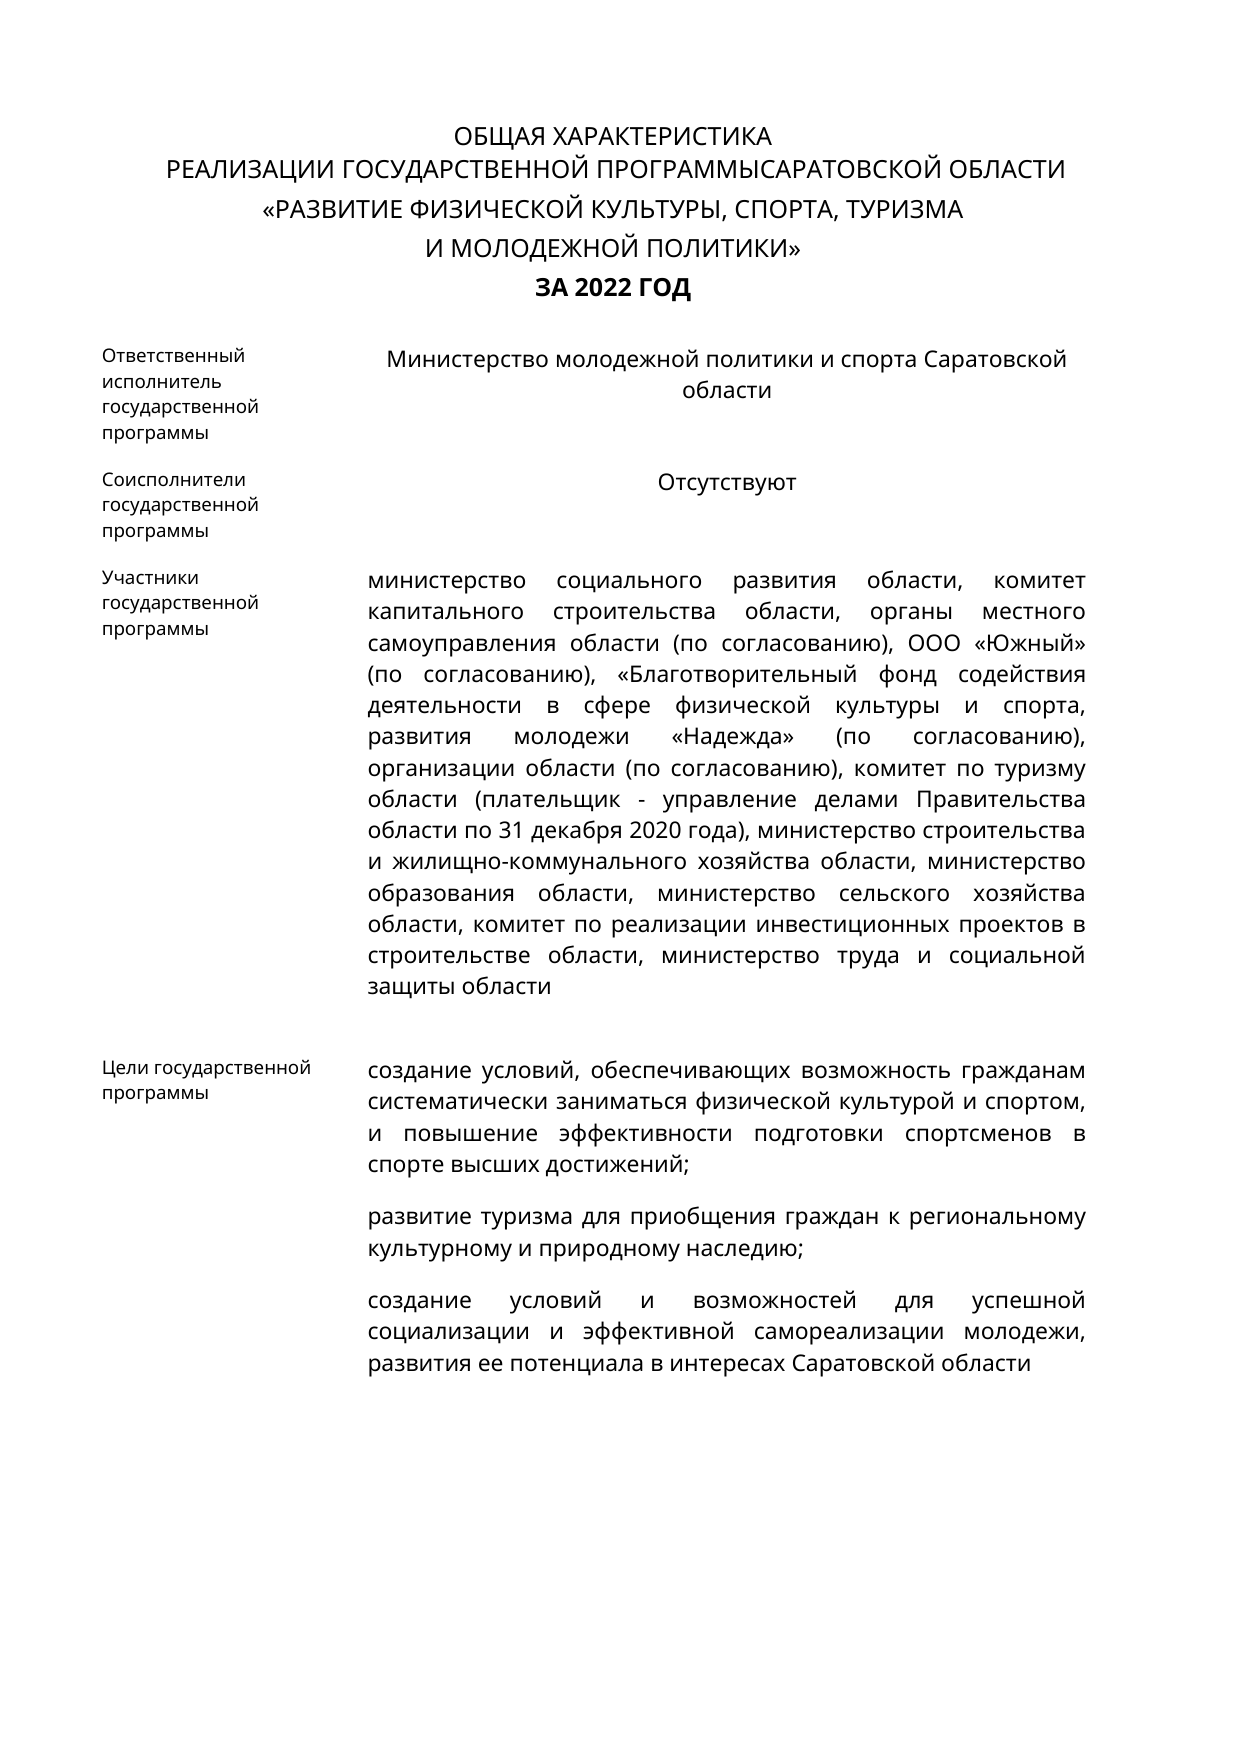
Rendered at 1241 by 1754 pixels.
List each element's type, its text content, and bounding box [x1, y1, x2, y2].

table_cell Участники государственной программы [95, 553, 361, 1043]
table_cell Отсутствуют [361, 456, 1093, 553]
table_cell создание условий и возможностей для успешной социализации и эффективной самореализации молодежи, развития ее потенциала в интересах Саратовской области [361, 1273, 1093, 1388]
text РЕАЛИЗАЦИИ ГОСУДАРСТВЕННОЙ ПРОГРАММЫСАРАТОВСКОЙ ОБЛАСТИ [89, 152, 1137, 186]
text И МОЛОДЕЖНОЙ ПОЛИТИКИ» [89, 231, 1137, 264]
table_cell Цели государственной программы [95, 1043, 361, 1388]
text ЗА 2022 ГОД [89, 270, 1137, 304]
table_header Министерство молодежной политики и спорта Саратовской области [361, 332, 1093, 456]
table_cell министерство социального развития области, комитет капитального строительства области, органы местного самоуправления области (по согласованию), ООО «Южный» (по согласованию), «Благотворительный фонд содействия деятельности в сфере физической культуры и спорта, развития молодежи «Надежда» (по согласованию), организации области (по согласованию), комитет по туризму области (плательщик - управление делами Правительства области по 31 декабря 2020 года), министерство строительства и жилищно-коммунального хозяйства области, министерство образования области, министерство сельского хозяйства области, комитет по реализации инвестиционных проектов в строительстве области, министерство труда и социальной защиты области [361, 553, 1093, 1043]
text «РАЗВИТИЕ ФИЗИЧЕСКОЙ КУЛЬТУРЫ, СПОРТА, ТУРИЗМА [89, 191, 1137, 225]
text ОБЩАЯ ХАРАКТЕРИСТИКА [89, 118, 1137, 152]
table_cell Соисполнители государственной программы [95, 456, 361, 553]
table_cell создание условий, обеспечивающих возможность гражданам систематически заниматься физической культурой и спортом, и повышение эффективности подготовки спортсменов в спорте высших достижений; [361, 1043, 1093, 1189]
table_header Ответственный исполнитель государственной программы [95, 332, 361, 456]
table_cell развитие туризма для приобщения граждан к региональному культурному и природному наследию; [361, 1190, 1093, 1273]
